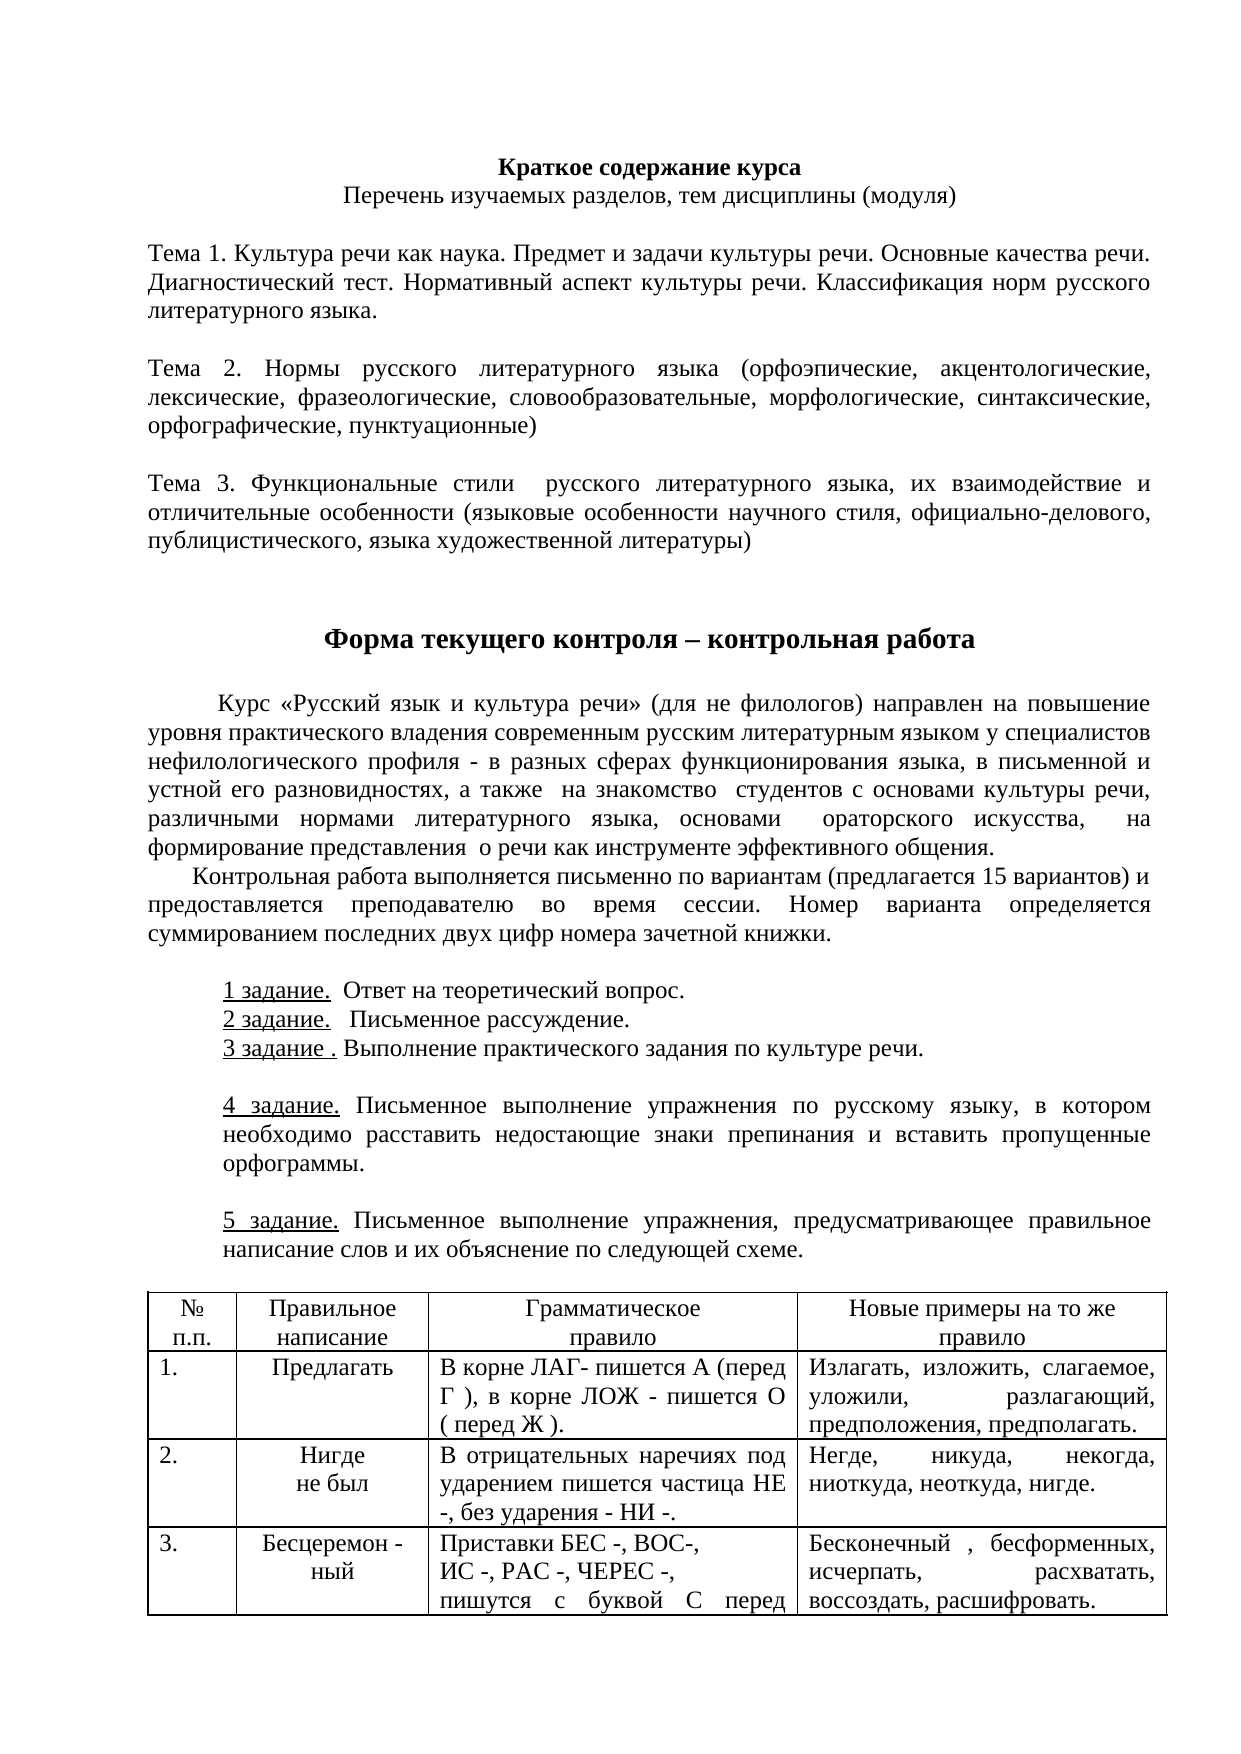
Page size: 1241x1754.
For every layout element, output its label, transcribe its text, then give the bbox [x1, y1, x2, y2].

table_cell Нигде не был [237, 1440, 428, 1526]
text 2 задание. Письменное рассуждение. [223, 1004, 1152, 1033]
table_header Правильное написание [237, 1293, 428, 1350]
text Перечень изучаемых разделов, тем дисциплины (модуля) [148, 180, 1152, 209]
table_header Грамматическое правило [429, 1293, 797, 1350]
table_cell Предлагать [237, 1352, 428, 1438]
table_cell 2. [149, 1440, 236, 1526]
text Тема 3. Функциональные стили русского литературного языка, их взаимодействие и отличительные особенности (языковые особенности научного стиля, официально-делового, публицистического, языка художественной литературы) [148, 468, 1152, 554]
text 3 задание . Выполнение практического задания по культуре речи. [223, 1033, 1152, 1061]
text Курс «Русский язык и культура речи» (для не филологов) направлен на повышение уровня практического владения современным русским литературным языком у специалистов нефилологического профиля - в разных сферах функционирования языка, в письменной и устной его разновидностях, а также на знакомство студентов с основами культуры речи, различными нормами литературного языка, основами ораторского искусства, на формирование представления о речи как инструменте эффективного общения. [148, 688, 1152, 861]
table_header Новые примеры на то же правило [798, 1293, 1166, 1350]
table_cell В отрицательных наречиях под ударением пишется частица НЕ -, без ударения - НИ -. [429, 1440, 797, 1526]
table_cell 1. [149, 1352, 236, 1438]
table_header № п.п. [149, 1293, 236, 1350]
text 1 задание. Ответ на теоретический вопрос. [223, 975, 1152, 1004]
table_cell Бесцеремон - ный [237, 1528, 428, 1614]
text Контрольная работа выполняется письменно по вариантам (предлагается 15 вариантов) и предоставляется преподавателю во время сессии. Номер варианта определяется суммированием последних двух цифр номера зачетной книжки. [148, 861, 1152, 947]
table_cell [798, 1528, 1166, 1614]
text 5 задание. Письменное выполнение упражнения, предусматривающее правильное написание слов и их объяснение по следующей схеме. [223, 1205, 1152, 1263]
table_cell В корне ЛАГ- пишется А (перед Г ), в корне ЛОЖ - пишется О ( перед Ж ). [429, 1352, 797, 1438]
table_cell Излагать, изложить, слагаемое, уложили, разлагающий, предположения, предполагать. [798, 1352, 1166, 1438]
text Краткое содержание курса [148, 152, 1152, 180]
text Форма текущего контроля – контрольная работа [148, 621, 1152, 655]
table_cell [429, 1528, 797, 1614]
table_cell 3. [149, 1528, 236, 1614]
text Тема 2. Нормы русского литературного языка (орфоэпические, акцентологические, лексические, фразеологические, словообразовательные, морфологические, синтаксические, орфографические, пунктуационные) [148, 353, 1152, 439]
table_cell Негде, никуда, некогда, ниоткуда, неоткуда, нигде. [798, 1440, 1166, 1526]
text 4 задание. Письменное выполнение упражнения по русскому языку, в котором необходимо расставить недостающие знаки препинания и вставить пропущенные орфограммы. [223, 1090, 1152, 1176]
text Тема 1. Культура речи как наука. Предмет и задачи культуры речи. Основные качества речи. Диагностический тест. Нормативный аспект культуры речи. Классификация норм русского литературного языка. [148, 238, 1152, 324]
